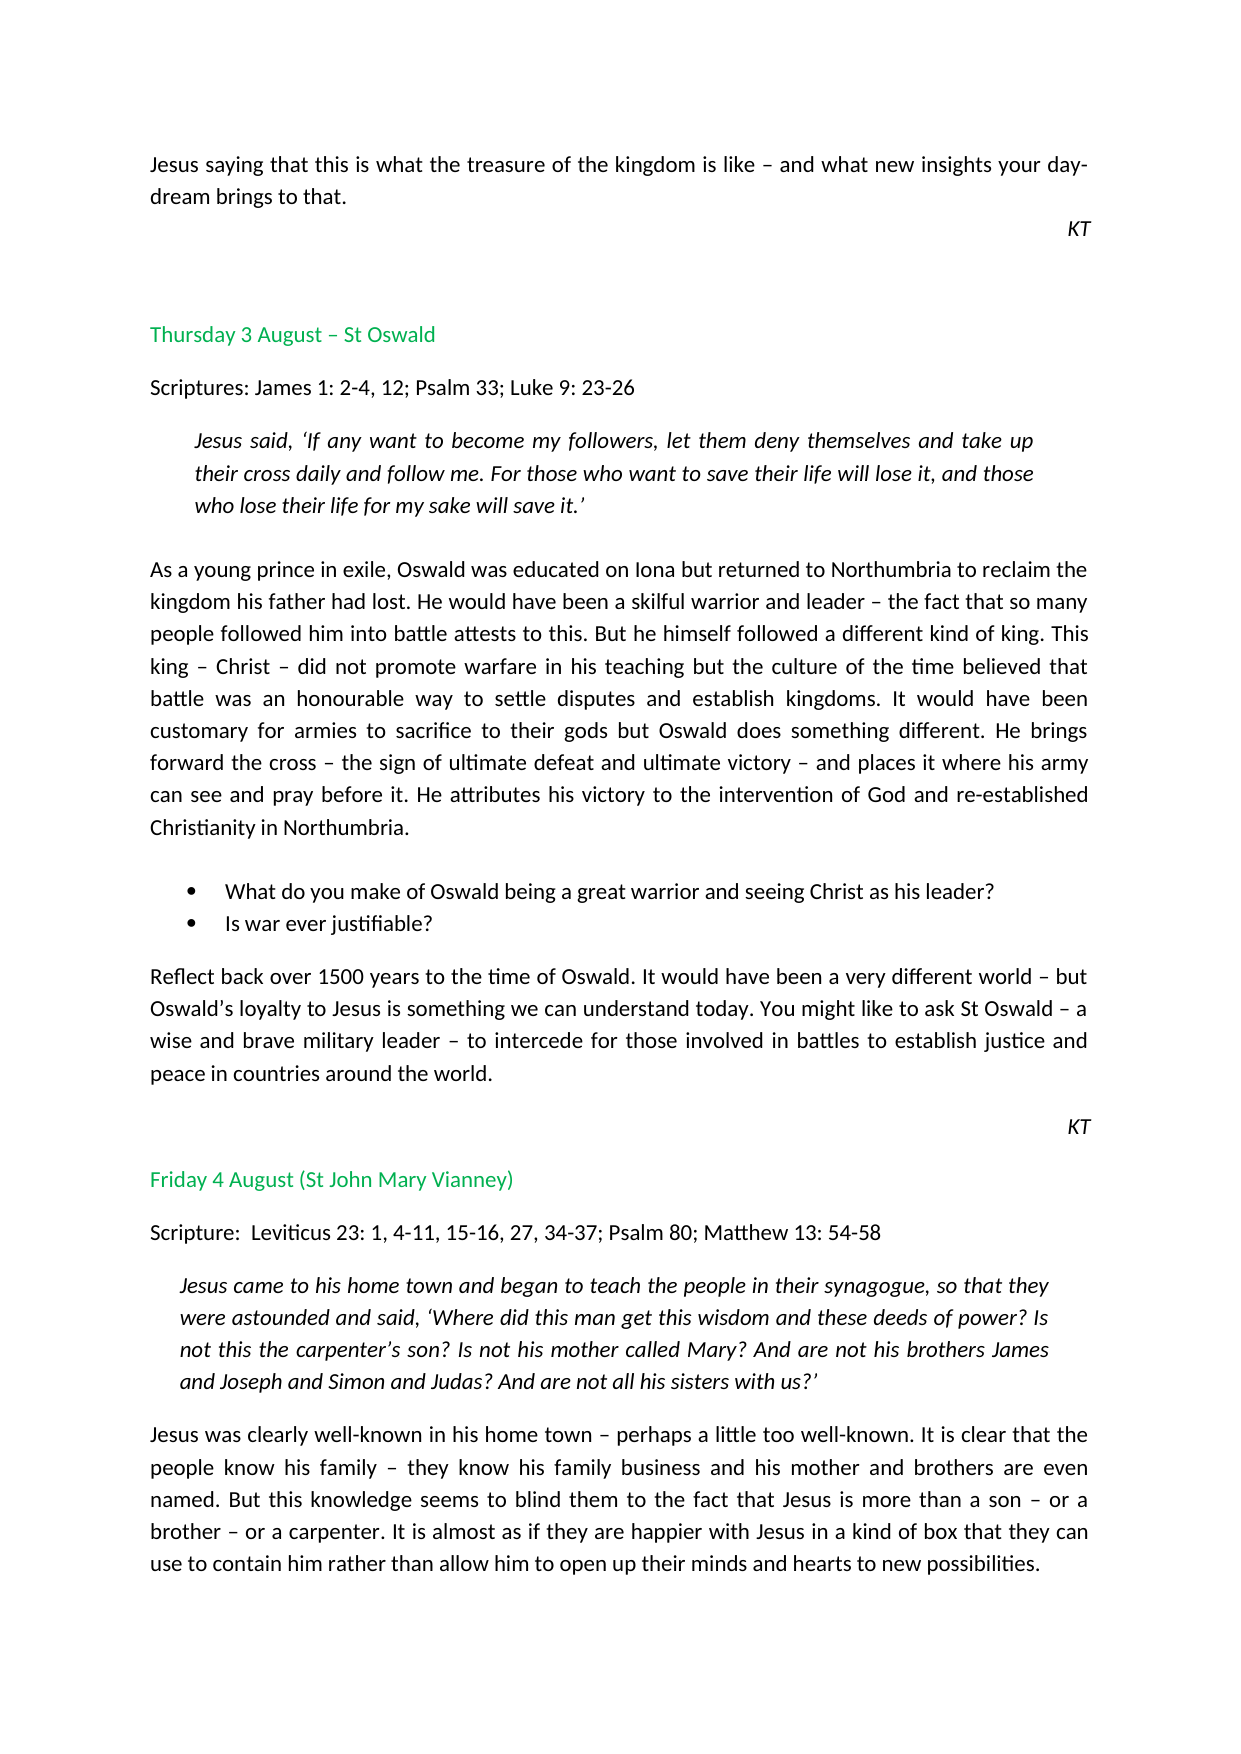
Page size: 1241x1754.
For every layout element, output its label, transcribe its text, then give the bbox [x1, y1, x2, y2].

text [150, 150, 1090, 210]
list What do you make of Oswald being a great warrior and seeing Christ as his leader? [187, 877, 1090, 905]
list Is war ever justifiable? [187, 909, 1090, 937]
text Scripture: Leviticus 23: 1, 4-11, 15-16, 27, 34-37; Psalm 80; Matthew 13: 54-58 [150, 1218, 1090, 1246]
text KT [150, 214, 1090, 242]
text Jesus said, ‘If any want to become my followers, let them deny themselves and take up their cross daily and follow me. For those who want to save their life will lose it, and those who lose their life for my sake will save it.’ [194, 426, 1036, 519]
text Thursday 3 August – St Oswald [150, 320, 1090, 348]
text Scriptures: James 1: 2-4, 12; Psalm 33; Luke 9: 23-26 [150, 373, 1090, 401]
text As a young prince in exile, Oswald was educated on Iona but returned to Northumbria to reclaim the kingdom his father had lost. He would have been a skilful warrior and leader – the fact that so many people followed him into battle attests to this. But he himself followed a different kind of king. This king – Christ – did not promote warfare in his teaching but the culture of the time believed that battle was an honourable way to settle disputes and establish kingdoms. It would have been customary for armies to sacrifice to their gods but Oswald does something different. He brings forward the cross – the sign of ultimate defeat and ultimate victory – and places it where his army can see and pray before it. He attributes his victory to the intervention of God and re-established Christianity in Northumbria. [150, 555, 1090, 841]
text KT [150, 1112, 1090, 1140]
text Jesus came to his home town and began to teach the people in their synagogue, so that they were astounded and said, ‘Where did this man get this wisdom and these deeds of power? Is not this the carpenter’s son? Is not his mother called Mary? And are not his brothers James and Joseph and Simon and Judas? And are not all his sisters with us?’ [179, 1271, 1051, 1396]
text Friday 4 August (St John Mary Vianney) [150, 1165, 1090, 1193]
text Reflect back over 1500 years to the time of Oswald. It would have been a very different world – but Oswald’s loyalty to Jesus is something we can understand today. You might like to ask St Oswald – a wise and brave military leader – to intercede for those involved in battles to establish justice and peace in countries around the world. [150, 962, 1090, 1087]
text Jesus was clearly well-known in his home town – perhaps a little too well-known. It is clear that the people know his family – they know his family business and his mother and brothers are even named. But this knowledge seems to blind them to the fact that Jesus is more than a son – or a brother – or a carpenter. It is almost as if they are happier with Jesus in a kind of box that they can use to contain him rather than allow him to open up their minds and hearts to new possibilities. [150, 1421, 1090, 1577]
